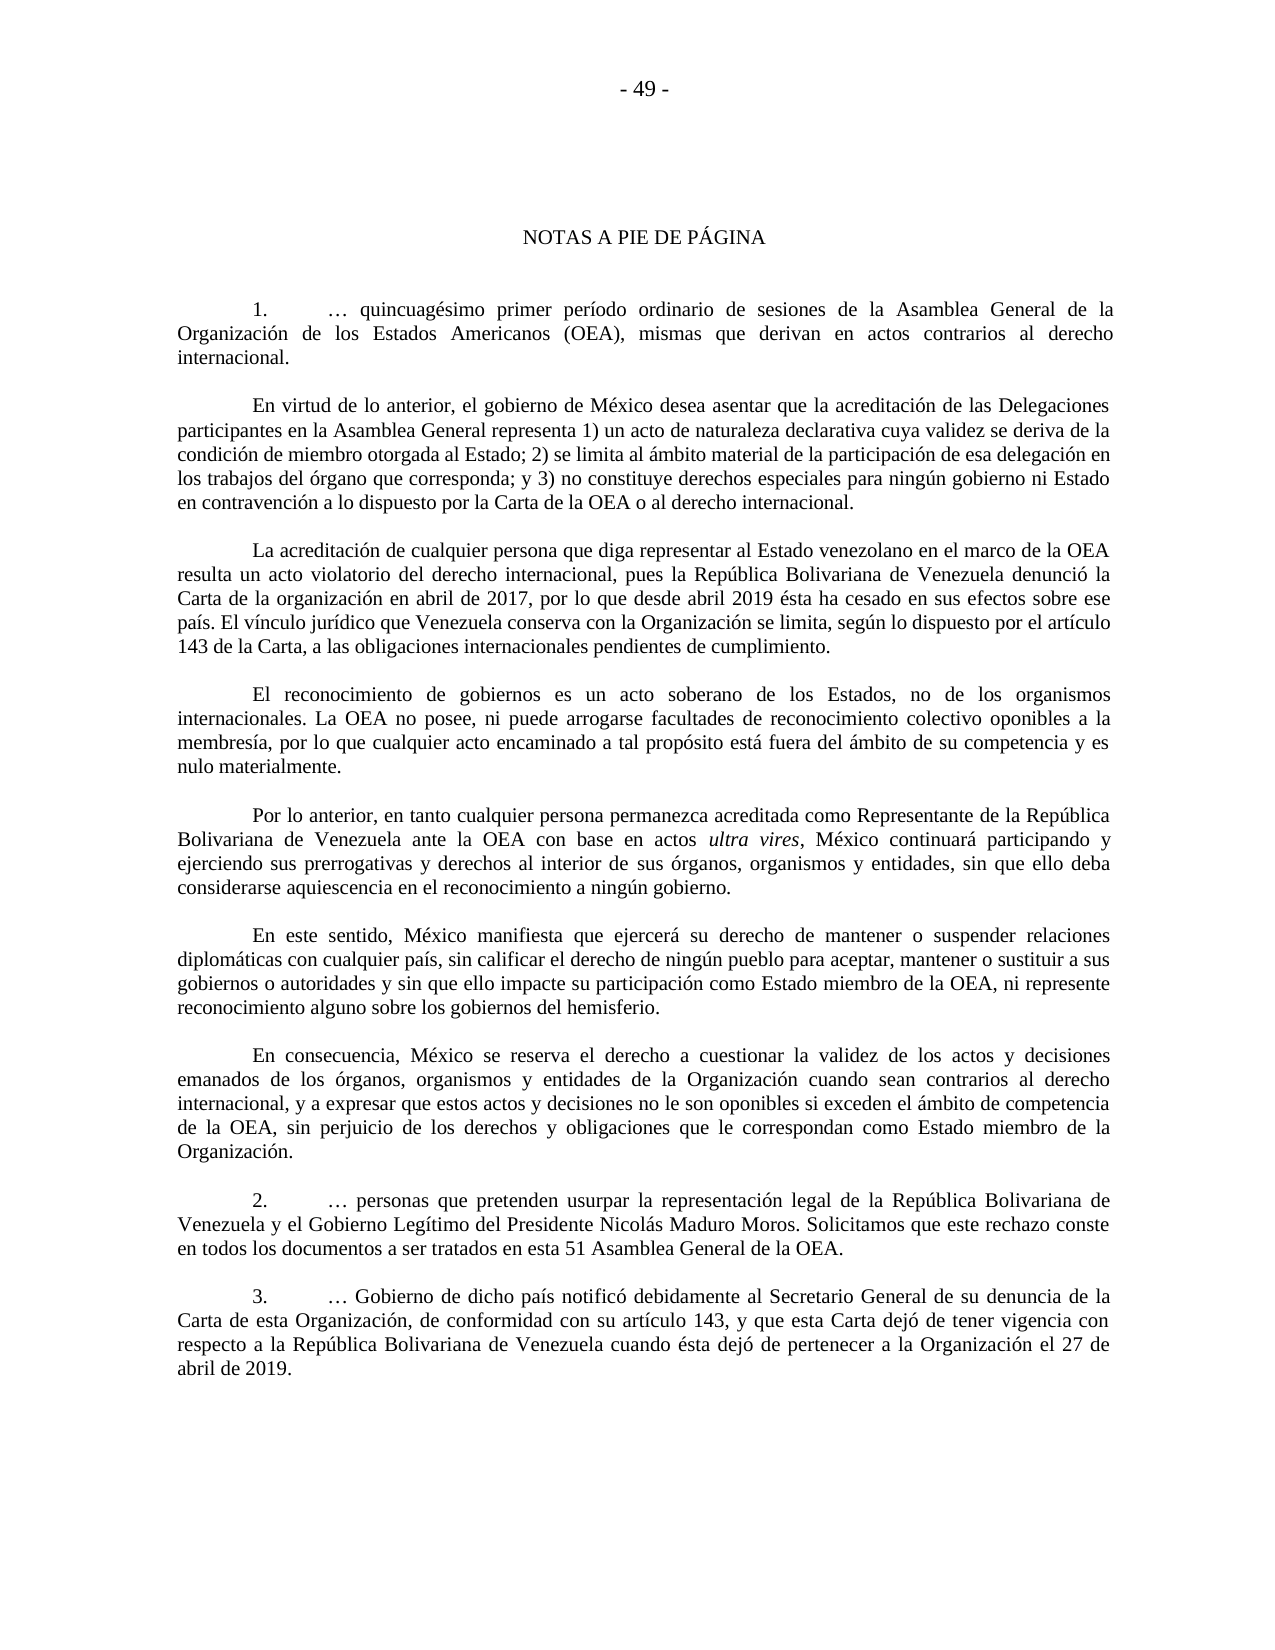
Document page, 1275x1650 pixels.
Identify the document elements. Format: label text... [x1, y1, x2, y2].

text El reconocimiento de gobiernos es un acto soberano de los Estados, no de los organismos internacionales. La OEA no posee, ni puede arrogarse facultades de reconocimiento colectivo oponibles a la membresía, por lo que cualquier acto encaminado a tal propósito está fuera del ámbito de su competencia y es nulo materialmente. [177, 682, 1111, 778]
text En virtud de lo anterior, el gobierno de México desea asentar que la acreditación de las Delegaciones participantes en la Asamblea General representa 1) un acto de naturaleza declarativa cuya validez se deriva de la condición de miembro otorgada al Estado; 2) se limita al ámbito material de la participación de esa delegación en los trabajos del órgano que corresponda; y 3) no constituye derechos especiales para ningún gobierno ni Estado en contravención a lo dispuesto por la Carta de la OEA o al derecho internacional. [177, 393, 1111, 514]
text 3. … Gobierno de dicho país notificó debidamente al Secretario General de su denuncia de la Carta de esta Organización, de conformidad con su artículo 143, y que esta Carta dejó de tener vigencia con respecto a la República Bolivariana de Venezuela cuando ésta dejó de pertenecer a la Organización el 27 de abril de 2019. [177, 1284, 1111, 1380]
text Por lo anterior, en tanto cualquier persona permanezca acreditada como Representante de la República Bolivariana de Venezuela ante la OEA con base en actos ultra vires, México continuará participando y ejerciendo sus prerrogativas y derechos al interior de sus órganos, organismos y entidades, sin que ello deba considerarse aquiescencia en el reconocimiento a ningún gobierno. [177, 802, 1111, 899]
text 2. … personas que pretenden usurpar la representación legal de la República Bolivariana de Venezuela y el Gobierno Legítimo del Presidente Nicolás Maduro Moros. Solicitamos que este rechazo conste en todos los documentos a ser tratados en esta 51 Asamblea General de la OEA. [177, 1187, 1111, 1260]
text En consecuencia, México se reserva el derecho a cuestionar la validez de los actos y decisiones emanados de los órganos, organismos y entidades de la Organización cuando sean contrarios al derecho internacional, y a expresar que estos actos y decisiones no le son oponibles si exceden el ámbito de competencia de la OEA, sin perjuicio de los derechos y obligaciones que le correspondan como Estado miembro de la Organización. [177, 1043, 1111, 1163]
text NOTAS A PIE DE PÁGINA [177, 225, 1111, 249]
text 1. … quincuagésimo primer período ordinario de sesiones de la Asamblea General de la Organización de los Estados Americanos (OEA), mismas que derivan en actos contrarios al derecho internacional. [177, 297, 1114, 369]
text En este sentido, México manifiesta que ejercerá su derecho de mantener o suspender relaciones diplomáticas con cualquier país, sin calificar el derecho de ningún pueblo para aceptar, mantener o sustituir a sus gobiernos o autoridades y sin que ello impacte su participación como Estado miembro de la OEA, ni represente reconocimiento alguno sobre los gobiernos del hemisferio. [177, 923, 1111, 1019]
text La acreditación de cualquier persona que diga representar al Estado venezolano en el marco de la OEA resulta un acto violatorio del derecho internacional, pues la República Bolivariana de Venezuela denunció la Carta de la organización en abril de 2017, por lo que desde abril 2019 ésta ha cesado en sus efectos sobre ese país. El vínculo jurídico que Venezuela conserva con la Organización se limita, según lo dispuesto por el artículo 143 de la Carta, a las obligaciones internacionales pendientes de cumplimiento. [177, 538, 1111, 658]
